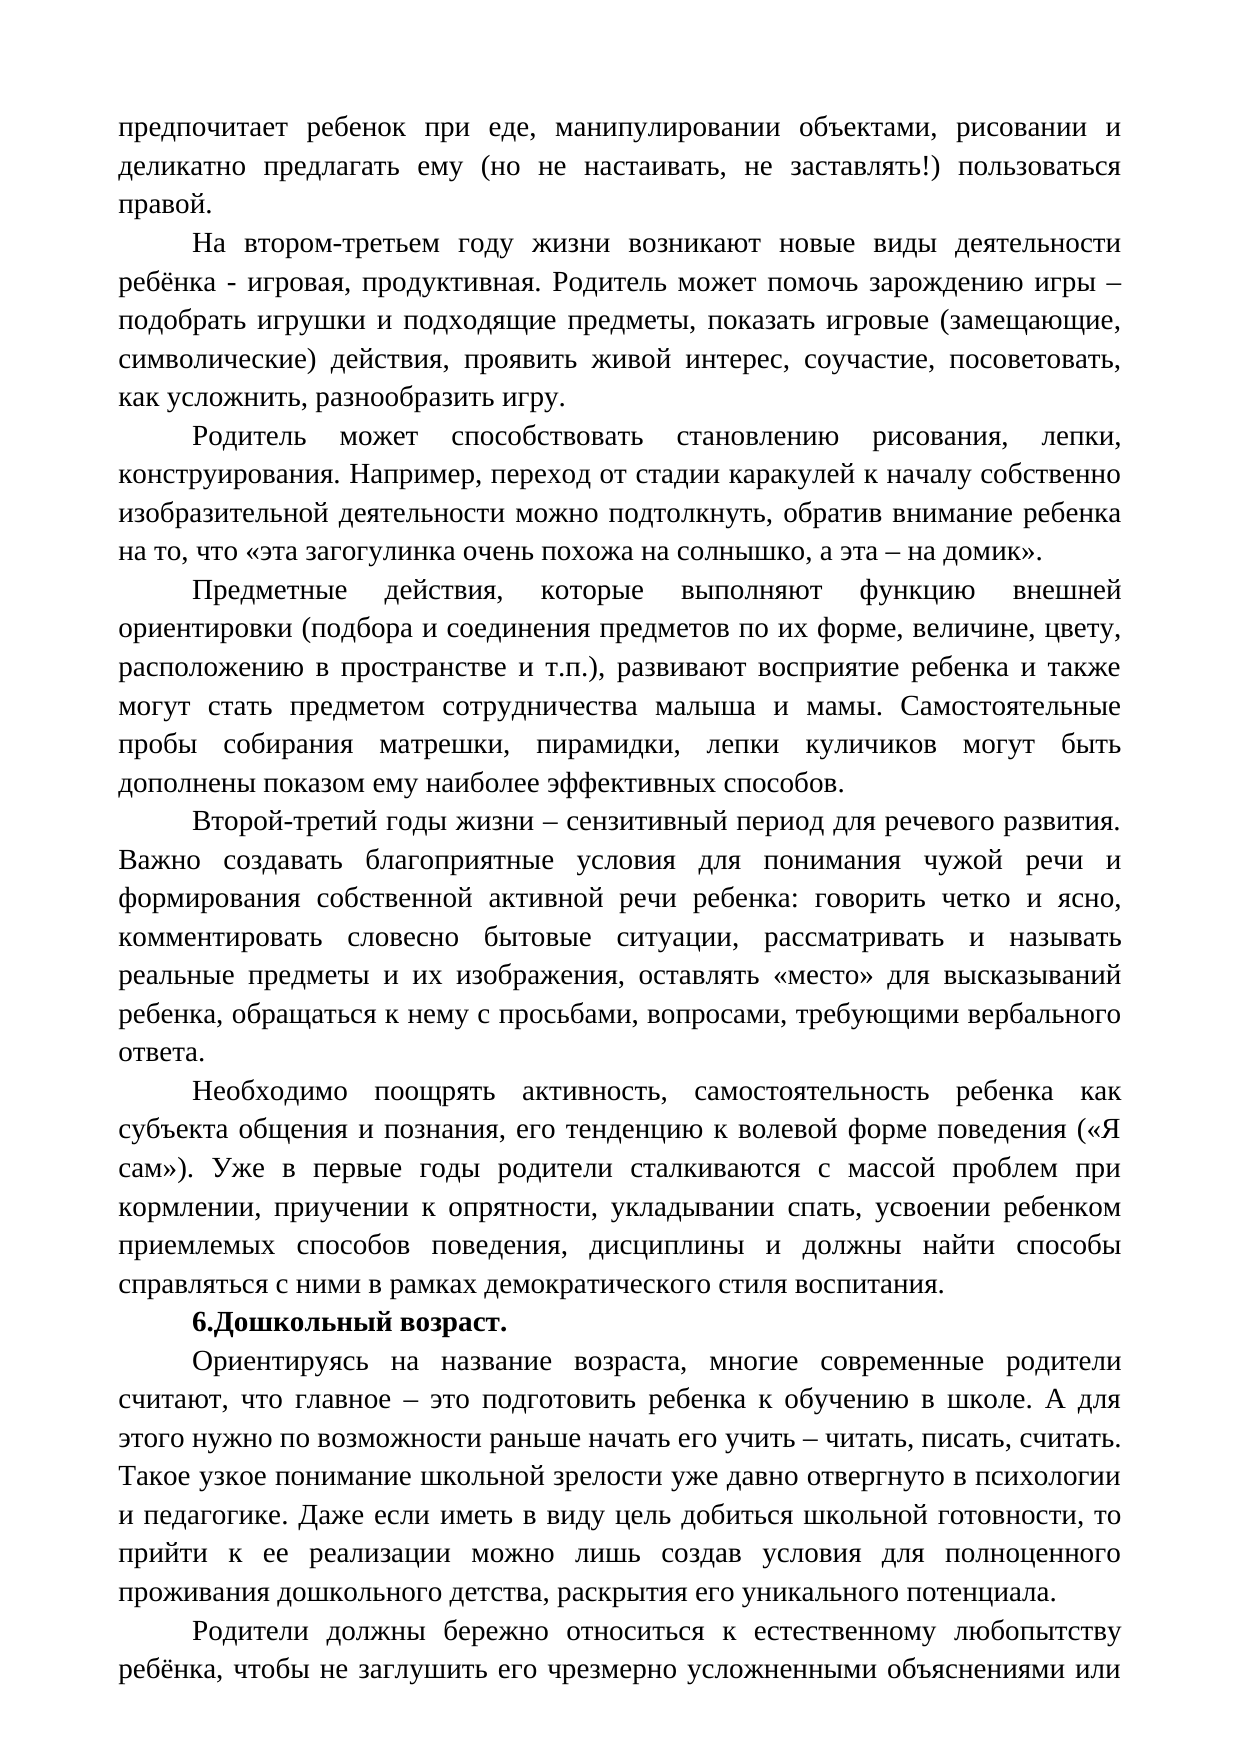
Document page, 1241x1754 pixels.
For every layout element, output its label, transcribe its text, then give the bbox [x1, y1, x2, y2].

text Необходимо поощрять активность, самостоятельность ребенка как субъекта общения и познания, его тенденцию к волевой форме поведения («Я сам»). Уже в первые годы родители сталкиваются с массой проблем при кормлении, приучении к опрятности, укладывании спать, усвоении ребенком приемлемых способов поведения, дисциплины и должны найти способы справляться с ними в рамках демократического стиля воспитания. [118, 1073, 1122, 1299]
text Ориентируясь на название возраста, многие современные родители считают, что главное – это подготовить ребенка к обучению в школе. А для этого нужно по возможности раньше начать его учить – читать, писать, считать. Такое узкое понимание школьной зрелости уже давно отвергнуто в психологии и педагогике. Даже если иметь в виду цель добиться школьной готовности, то прийти к ее реализации можно лишь создав условия для полноценного проживания дошкольного детства, раскрытия его уникального потенциала. [118, 1343, 1122, 1608]
text Родитель может способствовать становлению рисования, лепки, конструирования. Например, переход от стадии каракулей к началу собственно изобразительной деятельности можно подтолкнуть, обратив внимание ребенка на то, что «эта загогулинка очень похожа на солнышко, а эта – на домик». [118, 418, 1122, 567]
text Предметные действия, которые выполняют функцию внешней ориентировки (подбора и соединения предметов по их форме, величине, цвету, расположению в пространстве и т.п.), развивают восприятие ребенка и также могут стать предметом сотрудничества малыша и мамы. Самостоятельные пробы собирания матрешки, пирамидки, лепки куличиков могут быть дополнены показом ему наиболее эффективных способов. [118, 572, 1122, 798]
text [118, 1613, 1122, 1685]
text На втором-третьем году жизни возникают новые виды деятельности ребёнка - игровая, продуктивная. Родитель может помочь зарождению игры – подобрать игрушки и подходящие предметы, показать игровые (замещающие, символические) действия, проявить живой интерес, соучастие, посоветовать, как усложнить, разнообразить игру. [118, 225, 1122, 413]
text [118, 109, 1122, 220]
text Второй-третий годы жизни – сензитивный период для речевого развития. Важно создавать благоприятные условия для понимания чужой речи и формирования собственной активной речи ребенка: говорить четко и ясно, комментировать словесно бытовые ситуации, рассматривать и называть реальные предметы и их изображения, оставлять «место» для высказываний ребенка, обращаться к нему с просьбами, вопросами, требующими вербального ответа. [118, 803, 1122, 1068]
text 6.Дошкольный возраст. [118, 1304, 1122, 1338]
